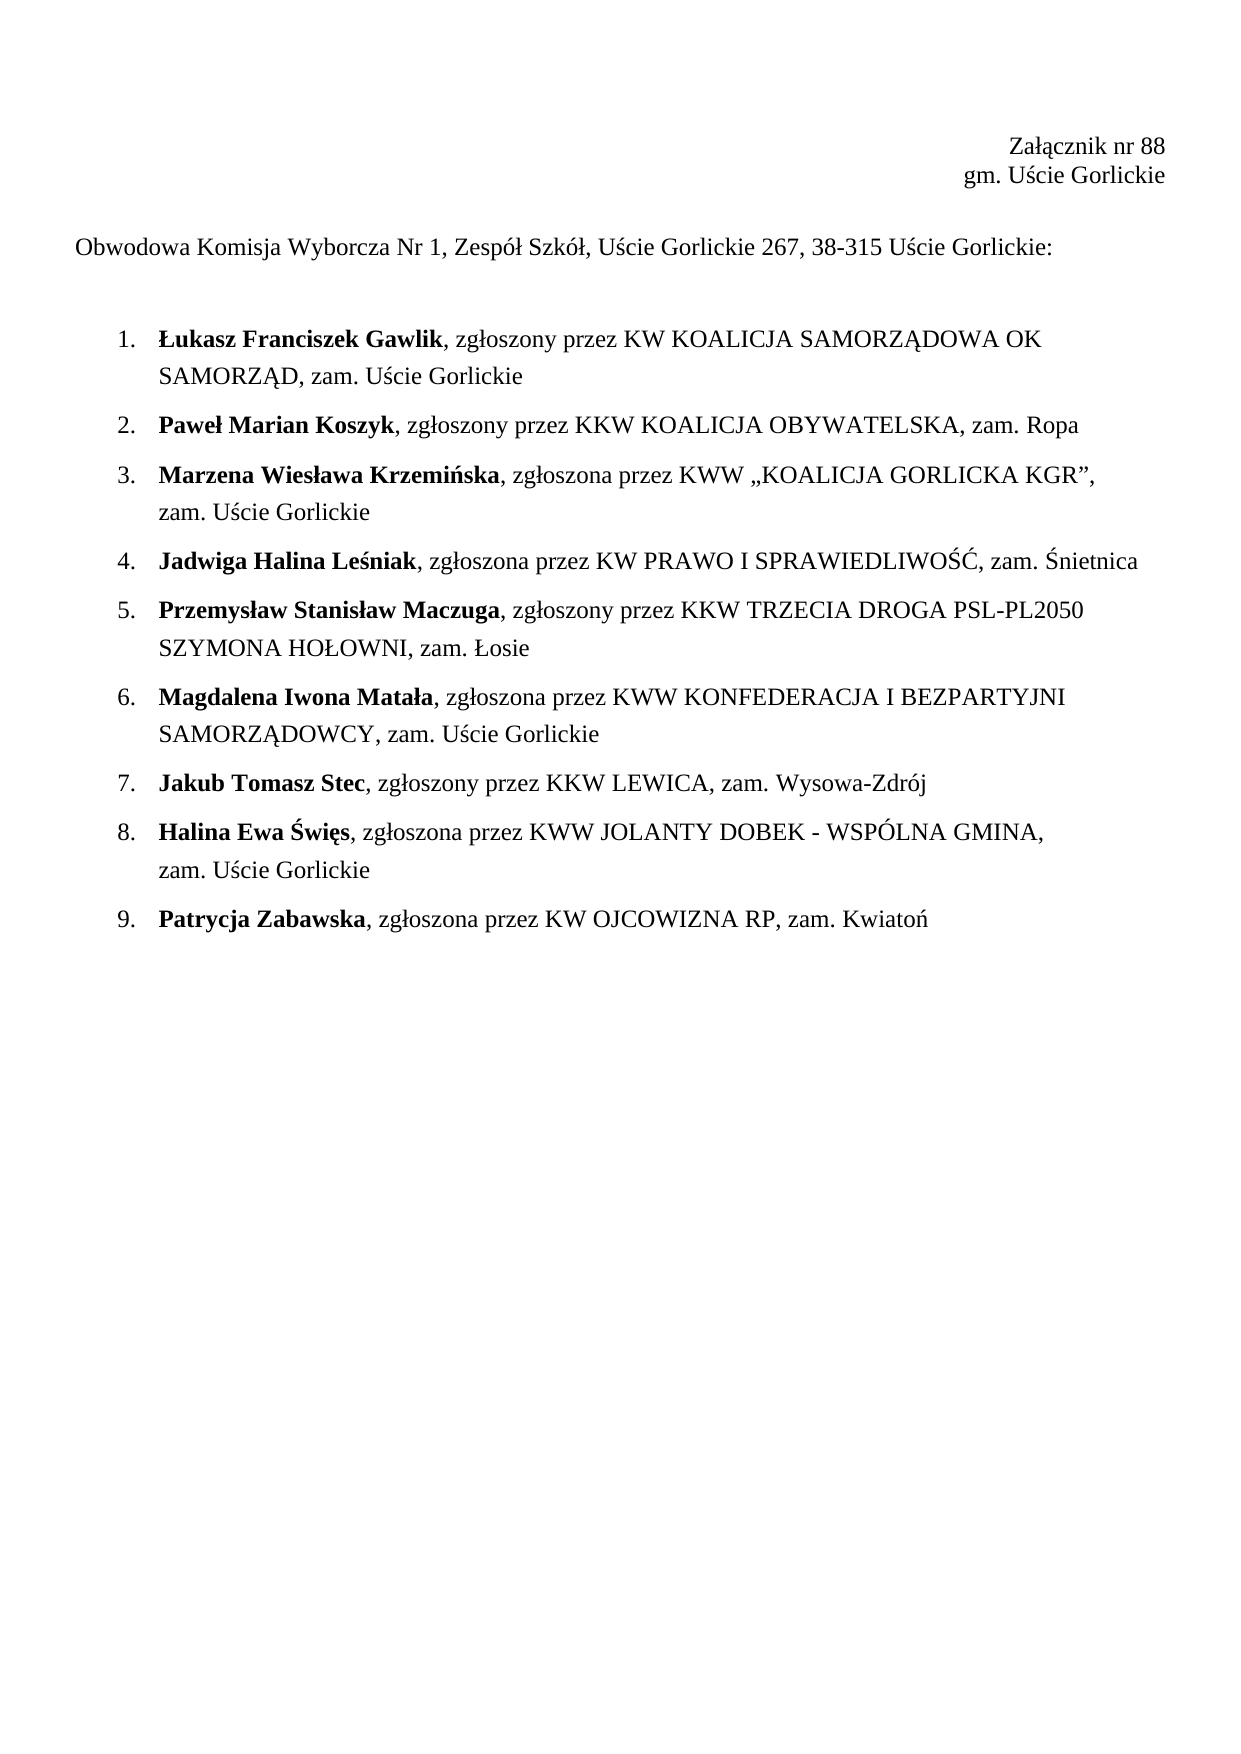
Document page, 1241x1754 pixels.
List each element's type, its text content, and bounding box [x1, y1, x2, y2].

text gm. Uście Gorlickie [75, 160, 1165, 189]
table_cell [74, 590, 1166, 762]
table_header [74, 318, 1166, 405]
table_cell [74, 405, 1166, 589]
text Załącznik nr 88 [607, 131, 1165, 160]
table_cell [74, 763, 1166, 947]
text Obwodowa Komisja Wyborcza Nr 1, Zespół Szkół, Uście Gorlickie 267, 38-315 Uście Gorlickie: [75, 232, 1165, 261]
